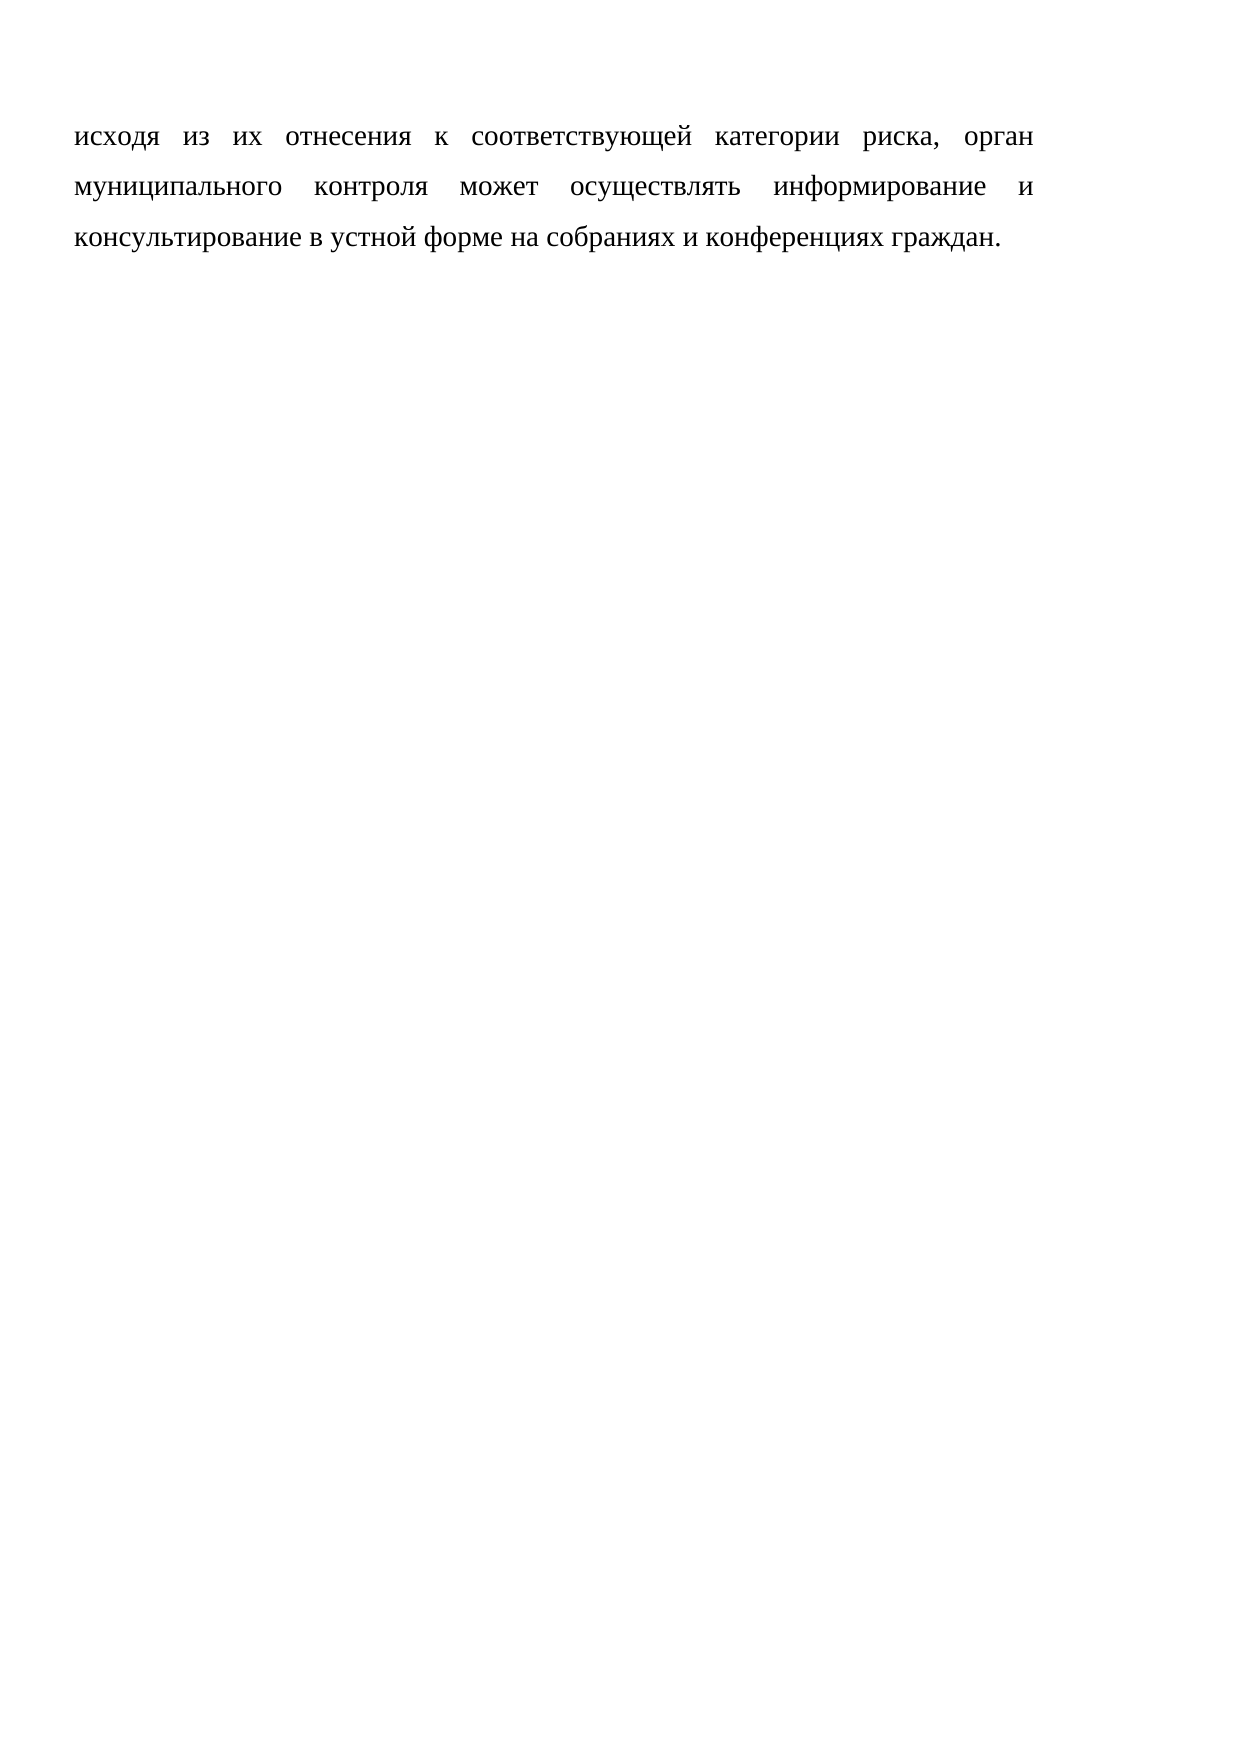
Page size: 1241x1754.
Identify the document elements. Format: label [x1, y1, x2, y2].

title [74, 118, 1034, 252]
